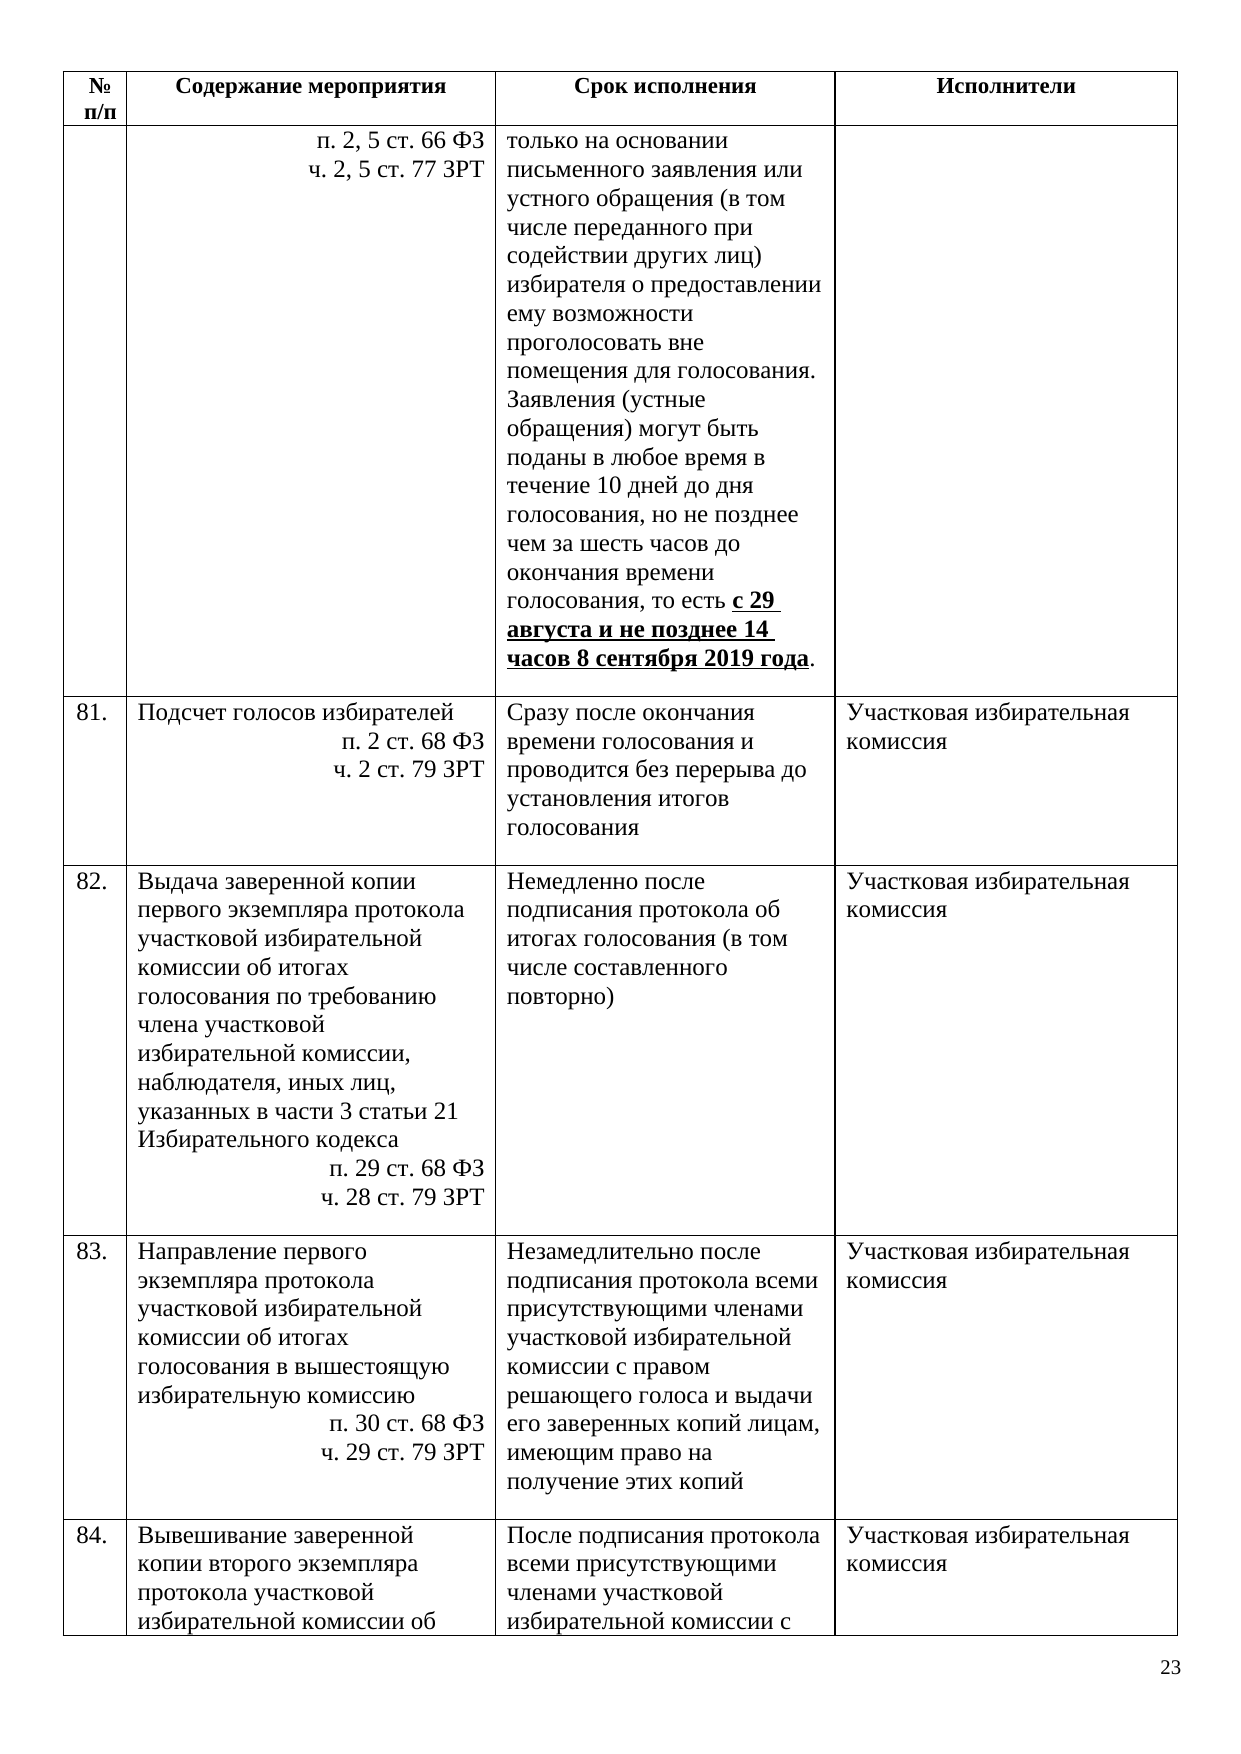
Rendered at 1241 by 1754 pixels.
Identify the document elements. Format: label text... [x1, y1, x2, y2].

table_cell Участковая избирательная комиссия [836, 866, 1177, 1235]
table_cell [496, 1520, 834, 1635]
table_cell Выдача заверенной копии первого экземпляра протокола участковой избирательной комиссии об итогах голосования по требованию члена участковой избирательной комиссии, наблюдателя, иных лиц, указанных в части 3 статьи 21 Избирательного кодекса п. 29 ст. 68 ФЗ ч. 28 ст. 79 ЗРТ [127, 866, 495, 1235]
table_cell [64, 697, 126, 865]
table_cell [127, 126, 495, 696]
table_cell [64, 126, 126, 696]
table_cell Участковая избирательная комиссия [836, 1236, 1177, 1519]
table_cell [64, 1520, 126, 1635]
table_header Исполнители [836, 72, 1177, 124]
table_cell Немедленно после подписания протокола об итогах голосования (в том числе составленного повторно) [496, 866, 834, 1235]
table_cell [496, 126, 834, 696]
table_header Содержание мероприятия [127, 72, 495, 124]
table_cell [836, 1520, 1177, 1635]
table_cell Сразу после окончания времени голосования и проводится без перерыва до установления итогов голосования [496, 697, 834, 865]
table_header № п/п [64, 72, 126, 124]
table_cell Подсчет голосов избирателей п. 2 ст. 68 ФЗ ч. 2 ст. 79 ЗРТ [127, 697, 495, 865]
table_cell [64, 1236, 126, 1519]
table_header Срок исполнения [496, 72, 834, 124]
table_cell [64, 866, 126, 1235]
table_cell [127, 1520, 495, 1635]
table_cell Участковая избирательная комиссия [836, 697, 1177, 865]
table_cell Направление первого экземпляра протокола участковой избирательной комиссии об итогах голосования в вышестоящую избирательную комиссию п. 30 ст. 68 ФЗ ч. 29 ст. 79 ЗРТ [127, 1236, 495, 1519]
table_cell Незамедлительно после подписания протокола всеми присутствующими членами участковой избирательной комиссии с правом решающего голоса и выдачи его заверенных копий лицам, имеющим право на получение этих копий [496, 1236, 834, 1519]
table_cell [836, 126, 1177, 696]
